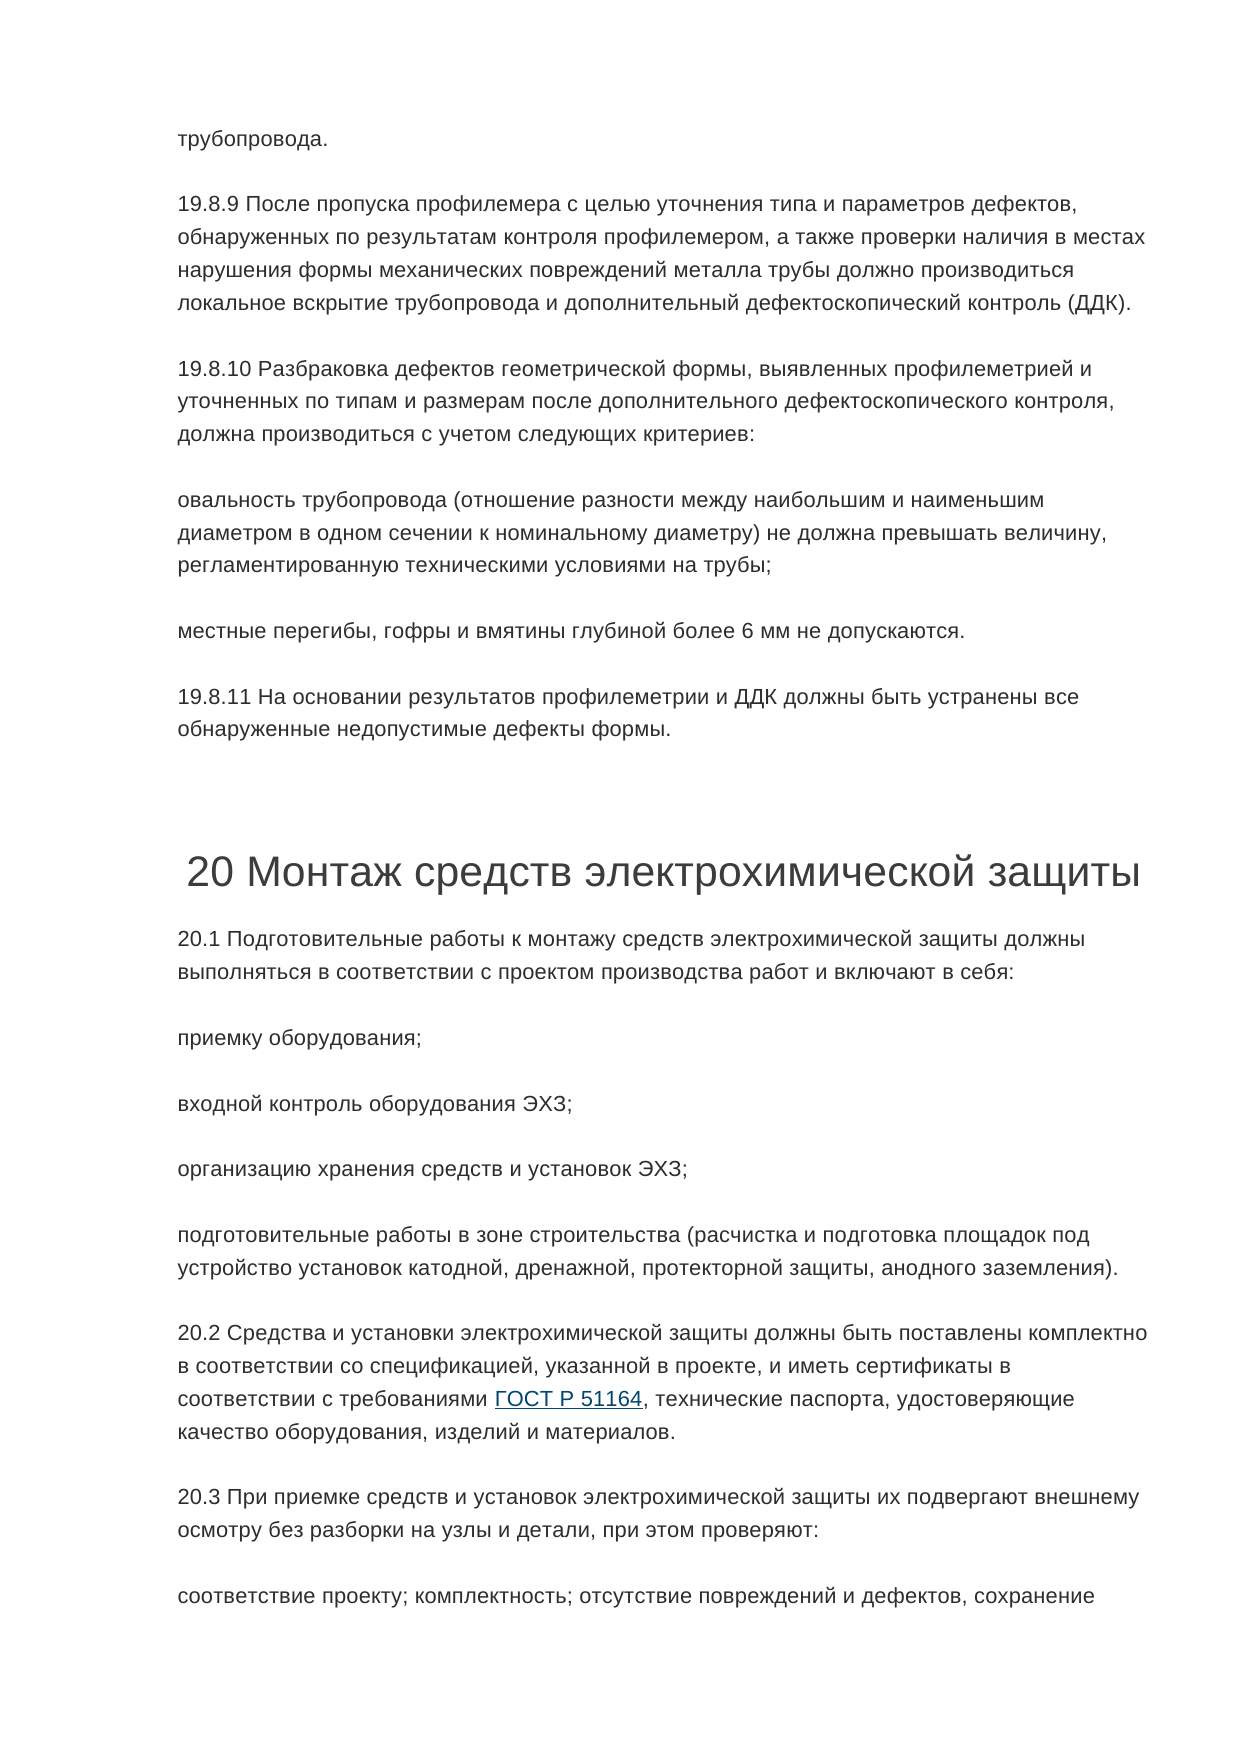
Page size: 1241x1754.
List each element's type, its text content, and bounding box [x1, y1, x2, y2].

text 20 Монтаж средств электрохимической защиты [177, 846, 1152, 895]
text 20.2 Средства и установки электрохимической защиты должны быть поставлены комплектно в соответствии со спецификацией, указанной в проекте, и иметь сертификаты в соответствии с требованиями ГОСТ Р 51164, технические паспорта, удостоверяющие качество оборудования, изделий и материалов. [177, 1312, 1152, 1477]
text 19.8.10 Разбраковка дефектов геометрической формы, выявленных профилеметрией и уточненных по типам и размерам после дополнительного дефектоскопического контроля, должна производиться с учетом следующих критериев: овальность трубопровода (отношение разности между наибольшим и наименьшим диаметром в одном сечении к номинальному диаметру) не должна превышать величину, регламентированную техническими условиями на трубы; местные перегибы, гофры и вмятины глубиной более 6 мм не допускаются. [177, 348, 1152, 676]
text 19.8.9 После пропуска профилемера с целью уточнения типа и параметров дефектов, обнаруженных по результатам контроля профилемером, а также проверки наличия в местах нарушения формы механических повреждений металла трубы должно производиться локальное вскрытие трубопровода и дополнительный дефектоскопический контроль (ДДК). [177, 184, 1152, 348]
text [177, 1477, 1152, 1608]
text 20.1 Подготовительные работы к монтажу средств электрохимической защиты должны выполняться в соответствии с проектом производства работ и включают в себя: приемку оборудования; входной контроль оборудования ЭХЗ; организацию хранения средств и установок ЭХЗ; подготовительные работы в зоне строительства (расчистка и подготовка площадок под устройство установок катодной, дренажной, протекторной защиты, анодного заземления). [177, 919, 1152, 1312]
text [177, 118, 1152, 184]
text 19.8.11 На основании результатов профилеметрии и ДДК должны быть устранены все обнаруженные недопустимые дефекты формы. [177, 676, 1152, 807]
